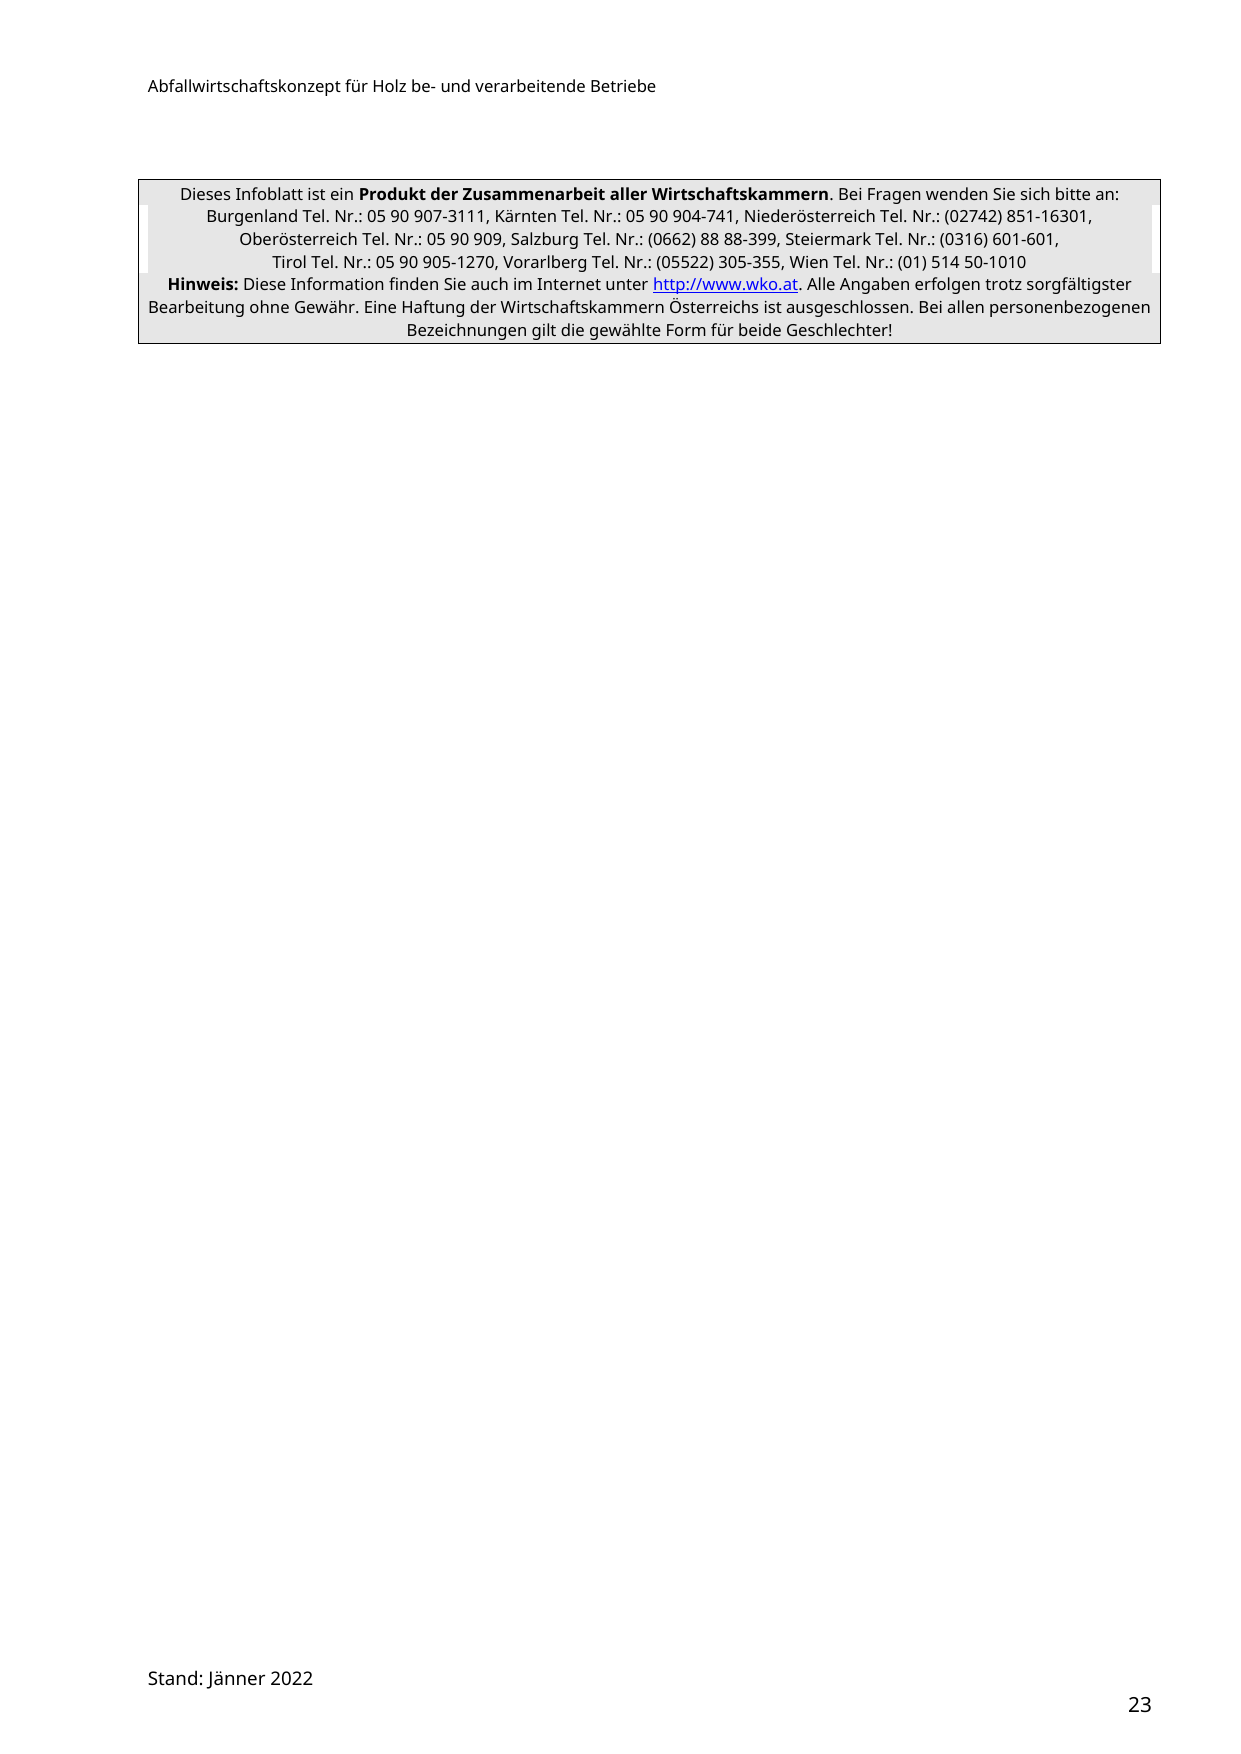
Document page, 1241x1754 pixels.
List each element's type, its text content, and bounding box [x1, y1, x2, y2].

text Tirol Tel. Nr.: 05 90 905-1270, Vorarlberg Tel. Nr.: (05522) 305-355, Wien Tel. Nr.: (01) 514 50-1010 [148, 250, 1152, 270]
text Burgenland Tel. Nr.: 05 90 907-3111, Kärnten Tel. Nr.: 05 90 904-741, Niederösterreich Tel. Nr.: (02742) 851-16301, [148, 205, 1152, 227]
text Dieses Infoblatt ist ein Produkt der Zusammenarbeit aller Wirtschaftskammern. Bei Fragen wenden Sie sich bitte an: [139, 180, 1160, 205]
text Oberösterreich Tel. Nr.: 05 90 909, Salzburg Tel. Nr.: (0662) 88 88-399, Steiermark Tel. Nr.: (0316) 601-601, [148, 227, 1152, 250]
text Hinweis: Diese Information finden Sie auch im Internet unter http://www.wko.at. Alle Angaben erfolgen trotz sorgfältigster Bearbeitung ohne Gewähr. Eine Haftung der Wirtschaftskammern Österreichs ist ausgeschlossen. Bei allen personenbezogenen Bezeichnungen gilt die gewählte Form für beide Geschlechter! [139, 270, 1160, 343]
